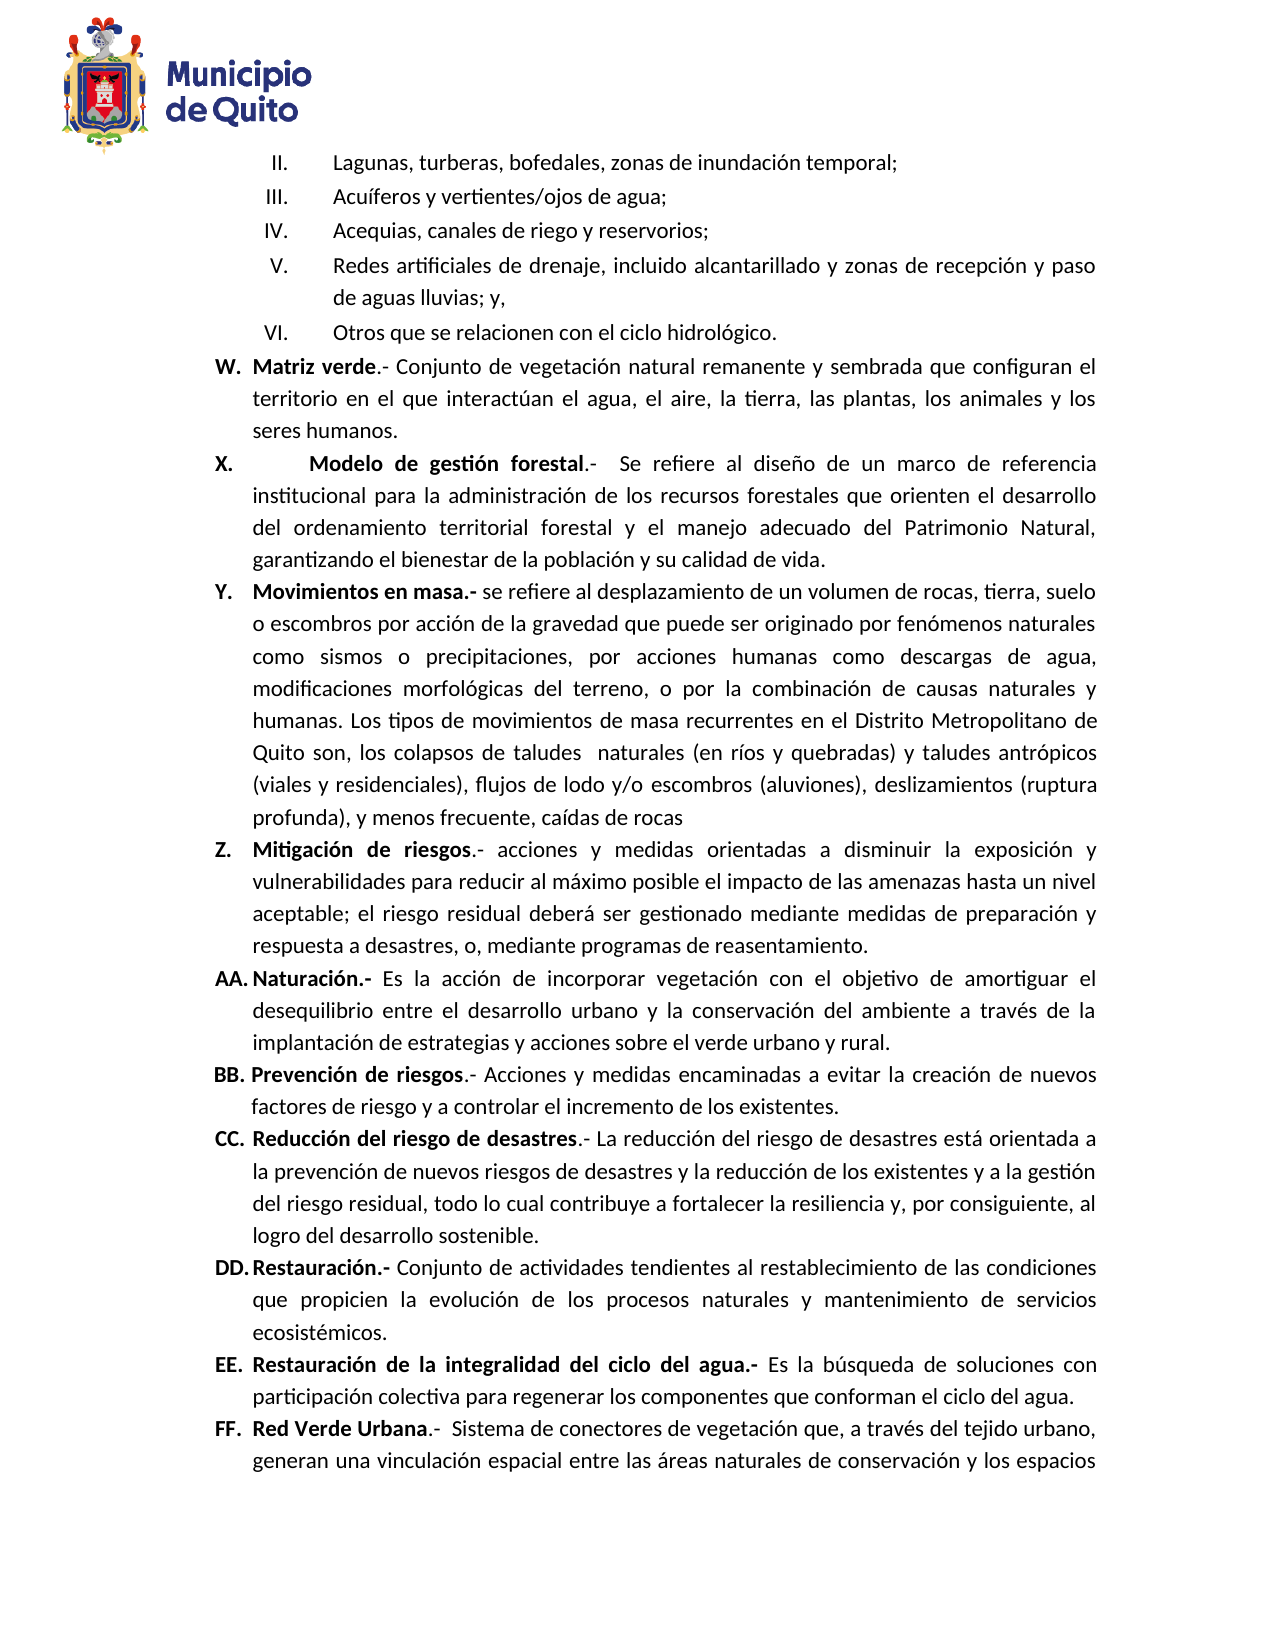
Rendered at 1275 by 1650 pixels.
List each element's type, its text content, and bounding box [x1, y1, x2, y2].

list Naturación.- Es la acción de incorporar vegetación con el objetivo de amortiguar el desequilibrio entre el desarrollo urbano y la conservación del ambiente a través de la implantación de estrategias y acciones sobre el verde urbano y rural. [215, 964, 1098, 1056]
list Prevención de riesgos.- Acciones y medidas encaminadas a evitar la creación de nuevos factores de riesgo y a controlar el incremento de los existentes. [213, 1060, 1098, 1120]
list Modelo de gestión forestal.- Se refiere al diseño de un marco de referencia institucional para la administración de los recursos forestales que orienten el desarrollo del ordenamiento territorial forestal y el manejo adecuado del Patrimonio Natural, garantizando el bienestar de la población y su calidad de vida. [215, 449, 1098, 573]
list Acuíferos y vertientes/ojos de agua; [288, 182, 1098, 210]
list Redes artificiales de drenaje, incluido alcantarillado y zonas de recepción y paso de aguas lluvias; y, [288, 251, 1098, 311]
list Mitigación de riesgos.- acciones y medidas orientadas a disminuir la exposición y vulnerabilidades para reducir al máximo posible el impacto de las amenazas hasta un nivel aceptable; el riesgo residual deberá ser gestionado mediante medidas de preparación y respuesta a desastres, o, mediante programas de reasentamiento. [215, 835, 1098, 959]
list Lagunas, turberas, bofedales, zonas de inundación temporal; [288, 148, 1098, 176]
list Restauración.- Conjunto de actividades tendientes al restablecimiento de las condiciones que propicien la evolución de los procesos naturales y mantenimiento de servicios ecosistémicos. [215, 1253, 1098, 1346]
picture [2, 0, 1016, 187]
list Otros que se relacionen con el ciclo hidrológico. [288, 318, 1098, 346]
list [215, 1414, 1098, 1474]
list Reducción del riesgo de desastres.- La reducción del riesgo de desastres está orientada a la prevención de nuevos riesgos de desastres y la reducción de los existentes y a la gestión del riesgo residual, todo lo cual contribuye a fortalecer la resiliencia y, por consiguiente, al logro del desarrollo sostenible. [215, 1124, 1098, 1249]
list Acequias, canales de riego y reservorios; [288, 216, 1098, 244]
list Movimientos en masa.- se refiere al desplazamiento de un volumen de rocas, tierra, suelo o escombros por acción de la gravedad que puede ser originado por fenómenos naturales como sismos o precipitaciones, por acciones humanas como descargas de agua, modificaciones morfológicas del terreno, o por la combinación de causas naturales y humanas. Los tipos de movimientos de masa recurrentes en el Distrito Metropolitano de Quito son, los colapsos de taludes naturales (en ríos y quebradas) y taludes antrópicos (viales y residenciales), flujos de lodo y/o escombros (aluviones), deslizamientos (ruptura profunda), y menos frecuente, caídas de rocas [215, 577, 1098, 831]
list Restauración de la integralidad del ciclo del agua.- Es la búsqueda de soluciones con participación colectiva para regenerar los componentes que conforman el ciclo del agua. [215, 1350, 1098, 1410]
list Matriz verde.- Conjunto de vegetación natural remanente y sembrada que configuran el territorio en el que interactúan el agua, el aire, la tierra, las plantas, los animales y los seres humanos. [215, 352, 1098, 444]
